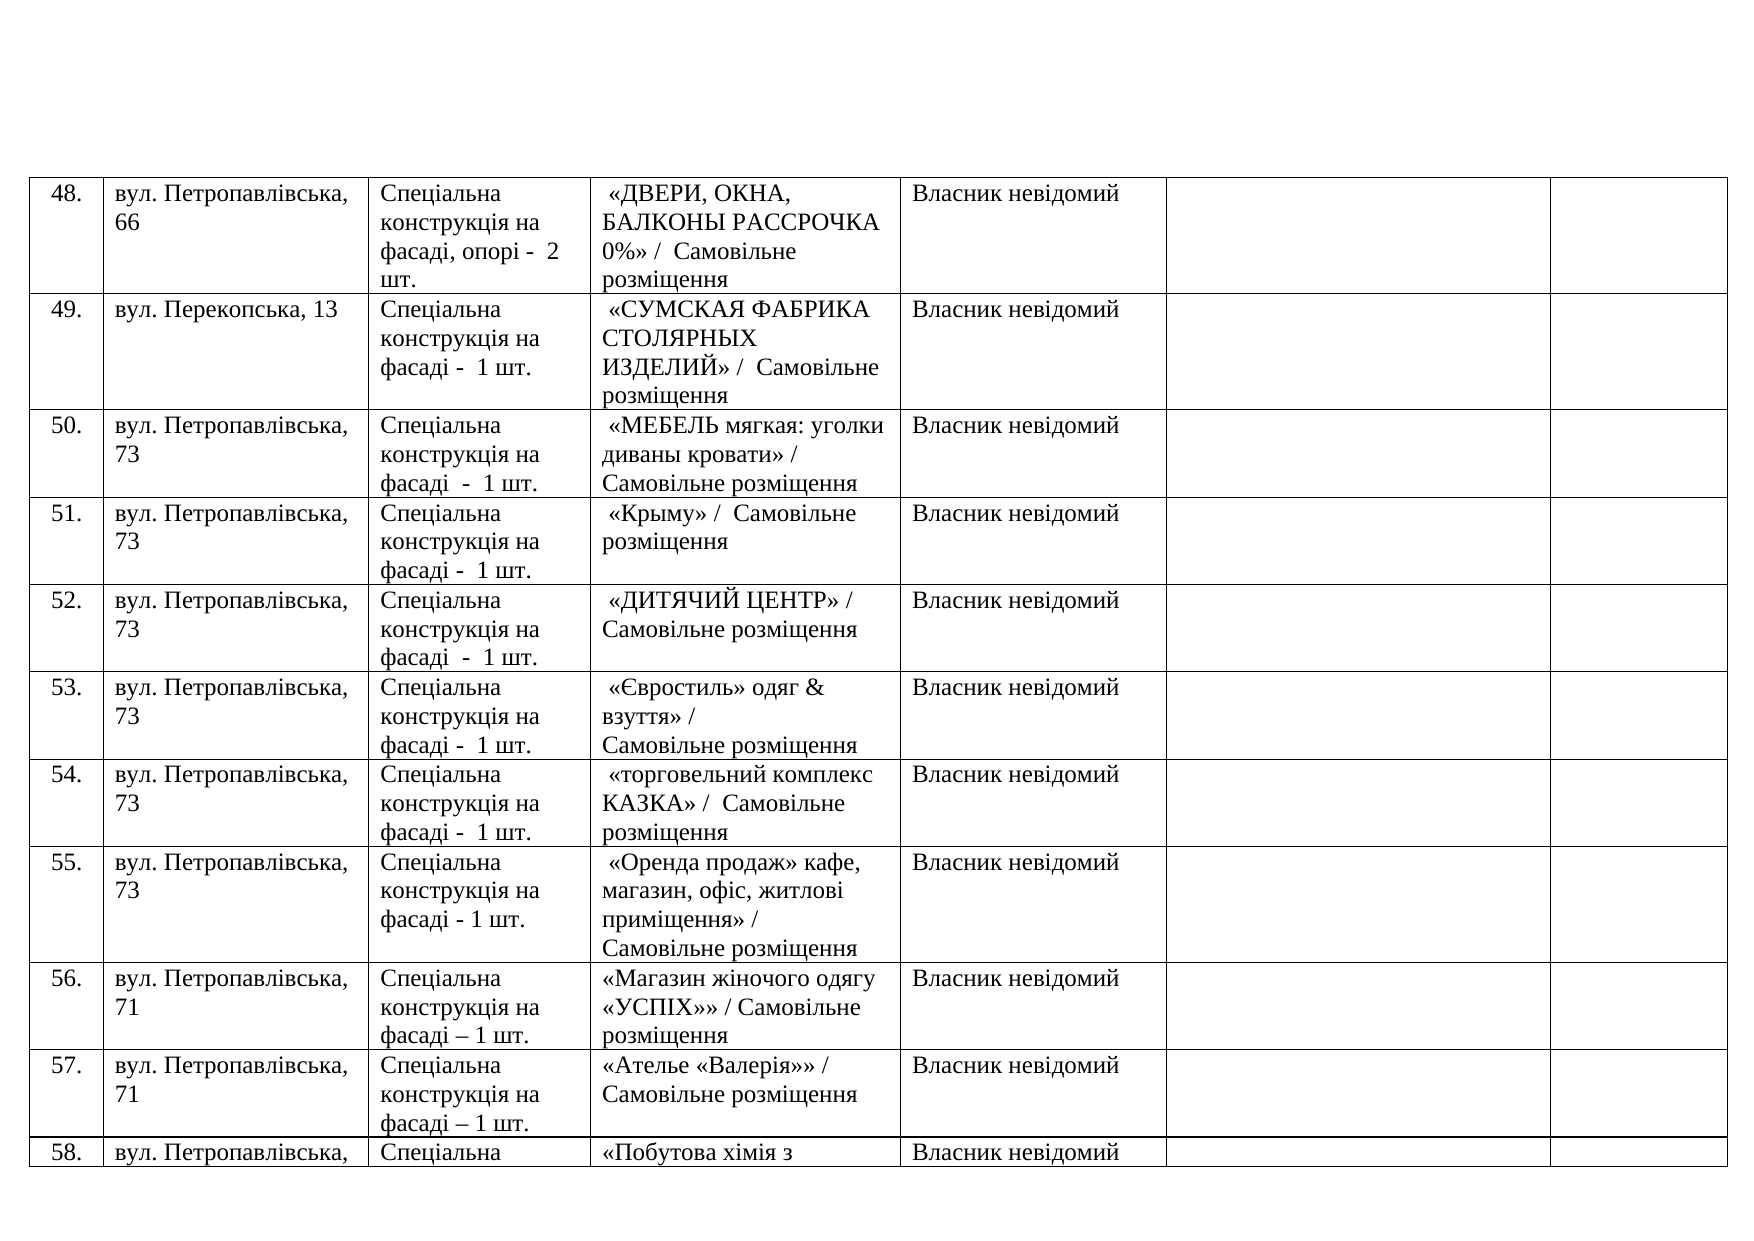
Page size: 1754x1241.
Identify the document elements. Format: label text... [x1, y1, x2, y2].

table_cell [1167, 963, 1550, 1049]
table_cell Спеціальна конструкція на фасаді - 1 шт. [369, 410, 590, 497]
table_cell «ДИТЯЧИЙ ЦЕНТР» / Самовільне розміщення [591, 585, 900, 671]
table_cell [1551, 178, 1727, 293]
table_cell «ДВЕРИ, ОКНА, БАЛКОНЫ РАССРОЧКА 0%» / Самовільне розміщення [591, 178, 900, 293]
table_cell Власник невідомий [901, 847, 1166, 962]
table_cell «Магазин жіночого одягу «УСПІХ»» / Самовільне розміщення [591, 963, 900, 1049]
table_cell вул. Петропавлівська, 73 [104, 847, 368, 962]
table_cell [1551, 963, 1727, 1049]
table_cell [1167, 585, 1550, 671]
table_cell «Оренда продаж» кафе, магазин, офіс, житлові приміщення» / Самовільне розміщення [591, 847, 900, 962]
table_cell 52. [30, 585, 103, 671]
table_cell 55. [30, 847, 103, 962]
table_cell Спеціальна конструкція на фасаді - 1 шт. [369, 498, 590, 584]
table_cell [104, 1138, 368, 1166]
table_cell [104, 178, 368, 293]
table_cell Власник невідомий [901, 672, 1166, 758]
table_cell Спеціальна конструкція на фасаді - 1 шт. [369, 847, 590, 962]
table_cell вул. Петропавлівська, 73 [104, 410, 368, 497]
table_cell [1551, 410, 1727, 497]
table_cell 58. [30, 1138, 103, 1166]
table_cell [1551, 847, 1727, 962]
table_cell [1167, 294, 1550, 409]
table_cell Спеціальна конструкція на фасаді, опорі - 2 шт. [369, 178, 590, 293]
table_cell Спеціальна конструкція на фасаді – 1 шт. [369, 963, 590, 1049]
table_cell [1167, 178, 1550, 293]
table_cell 56. [30, 963, 103, 1049]
table_cell вул. Петропавлівська, 73 [104, 760, 368, 846]
table_cell «Ателье «Валерія»» / Самовільне розміщення [591, 1050, 900, 1136]
table_cell [1167, 847, 1550, 962]
table_cell вул. Петропавлівська, 73 [104, 498, 368, 584]
table_cell [1167, 760, 1550, 846]
table_cell [1551, 585, 1727, 671]
table_cell [1167, 1138, 1550, 1166]
table_cell Власник невідомий [901, 1138, 1166, 1166]
table_cell 50. [30, 410, 103, 497]
table_cell вул. Петропавлівська, 71 [104, 1050, 368, 1136]
table_cell «Євростиль» одяг & взуття» / Самовільне розміщення [591, 672, 900, 758]
table_cell вул. Петропавлівська, 71 [104, 963, 368, 1049]
table_cell вул. Перекопська, 13 [104, 294, 368, 409]
table_cell [1167, 498, 1550, 584]
table_cell [1167, 410, 1550, 497]
table_cell «Крыму» / Самовільне розміщення [591, 498, 900, 584]
table_cell вул. Петропавлівська, 73 [104, 672, 368, 758]
table_cell Спеціальна конструкція на фасаді - 1 шт. [369, 585, 590, 671]
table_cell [369, 1138, 590, 1166]
table_cell 53. [30, 672, 103, 758]
table_cell Власник невідомий [901, 410, 1166, 497]
table_cell «СУМСКАЯ ФАБРИКА СТОЛЯРНЫХ ИЗДЕЛИЙ» / Самовільне розміщення [591, 294, 900, 409]
table_cell Власник невідомий [901, 585, 1166, 671]
table_cell 48. [30, 178, 103, 293]
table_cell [591, 1138, 900, 1166]
table_cell Власник невідомий [901, 178, 1166, 293]
table_cell «торговельний комплекс КАЗКА» / Самовільне розміщення [591, 760, 900, 846]
table_cell 51. [30, 498, 103, 584]
table_cell Власник невідомий [901, 963, 1166, 1049]
table_cell [1551, 498, 1727, 584]
table_cell [1551, 1138, 1727, 1166]
table_cell 54. [30, 760, 103, 846]
table_cell Власник невідомий [901, 760, 1166, 846]
table_cell Власник невідомий [901, 498, 1166, 584]
table_cell 57. [30, 1050, 103, 1136]
table_cell Спеціальна конструкція на фасаді - 1 шт. [369, 672, 590, 758]
table_cell 49. [30, 294, 103, 409]
table_cell Власник невідомий [901, 294, 1166, 409]
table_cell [369, 1050, 590, 1136]
table_cell [1551, 1050, 1727, 1136]
table_cell [1167, 672, 1550, 758]
table_cell [1551, 760, 1727, 846]
table_cell [1551, 672, 1727, 758]
table_cell Спеціальна конструкція на фасаді - 1 шт. [369, 760, 590, 846]
table_cell Власник невідомий [901, 1050, 1166, 1136]
table_cell вул. Петропавлівська, 73 [104, 585, 368, 671]
table_cell [1167, 1050, 1550, 1136]
table_cell Спеціальна конструкція на фасаді - 1 шт. [369, 294, 590, 409]
table_cell [1551, 294, 1727, 409]
table_cell «МЕБЕЛЬ мягкая: уголки диваны кровати» / Самовільне розміщення [591, 410, 900, 497]
